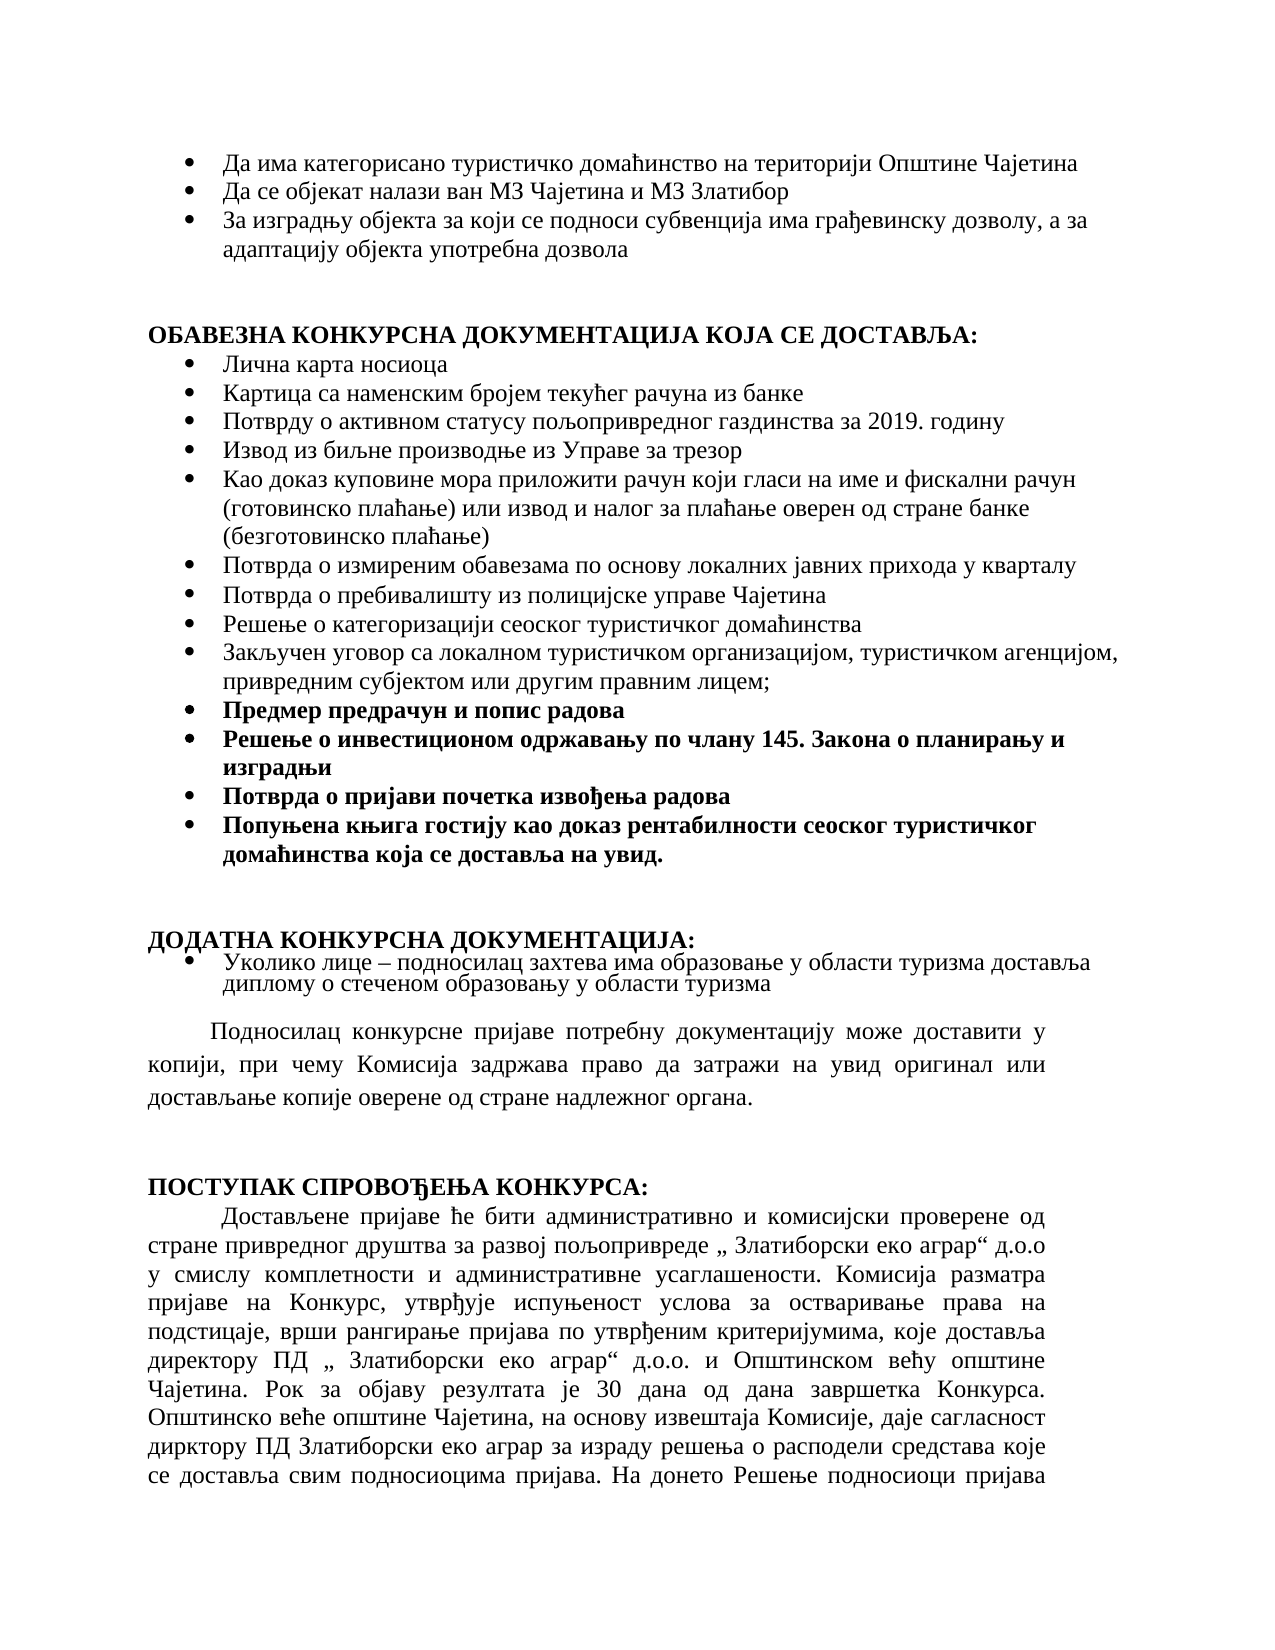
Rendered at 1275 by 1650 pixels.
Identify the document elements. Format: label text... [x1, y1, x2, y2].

list Попуњена књига гостију као доказ рентабилности сеоског туристичког домаћинства која се доставља на увид. [185, 810, 1127, 867]
list ДОДАТНА КОНКУРСНА ДОКУМЕНТАЦИЈА: [637, 932, 1127, 953]
list Решење о категоризацији сеоског туристичког домаћинства [185, 609, 1127, 637]
list Картица са наменским бројем текућег рачуна из банке [185, 378, 1127, 406]
list ДОДАТНА КОНКУРСНА ДОКУМЕНТАЦИЈА: [201, 932, 456, 953]
list Извод из биљне производње из Управе за трезор [185, 435, 1127, 464]
list Потврда о пребивалишту из полицијске управе Чајетина [185, 579, 1127, 609]
list ДОДАТНА КОНКУРСНА ДОКУМЕНТАЦИЈА: [464, 932, 635, 953]
list Да има категорисано туристичко домаћинство на територији Општине Чајетина [185, 148, 1127, 176]
list Закључен уговор са локалном туристичком организацијом, туристичком агенцијом, привредним субјектом или другим правним лицем; [185, 637, 1127, 695]
text ПОСТУПАК СПРОВОЂЕЊА КОНКУРСА: [148, 1172, 1127, 1201]
list Као доказ куповине мора приложити рачун који гласи на име и фискални рачун (готовинско плаћање) или извод и налог за плаћање оверен од стране банке (безготовинско плаћање) [185, 464, 1127, 550]
list Предмер предрачун и попис радова [185, 695, 1127, 724]
list Потврду о активном статусу пољопривредног газдинства за 2019. годину [185, 406, 1127, 435]
list Потврда о пријави почетка извођења радова [185, 781, 1127, 810]
list Решење о инвестиционом одржавању по члану 145. Закона о планирању и изградњи [185, 724, 1127, 781]
list Да се објекат налази ван МЗ Чајетина и МЗ Златибор [185, 176, 1127, 205]
list Потврда о измиреним обавезама по основу локалних јавних прихода у кварталу [185, 550, 1127, 579]
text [148, 1201, 1047, 1489]
list Лична карта носиоца [185, 349, 1127, 378]
text ОБАВЕЗНА КОНКУРСНА ДОКУМЕНТАЦИЈА КОЈА СЕ ДОСТАВЉА: [148, 320, 1127, 349]
list За изградњу објекта за који се подноси субвенција има грађевинску дозволу, а за адаптацију објекта употребна дозвола [185, 205, 1127, 263]
text Подносилац конкурсне пријаве потребну документацију може доставити у копији, при чему Комисија задржава право да затражи на увид оригинал или достављање копије оверене од стране надлежног органа. [148, 1016, 1047, 1111]
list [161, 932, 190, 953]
list Уколико лице – подносилац захтева има образовање у области туризма доставља диплому о стеченом образовању у области туризма [185, 953, 1127, 995]
